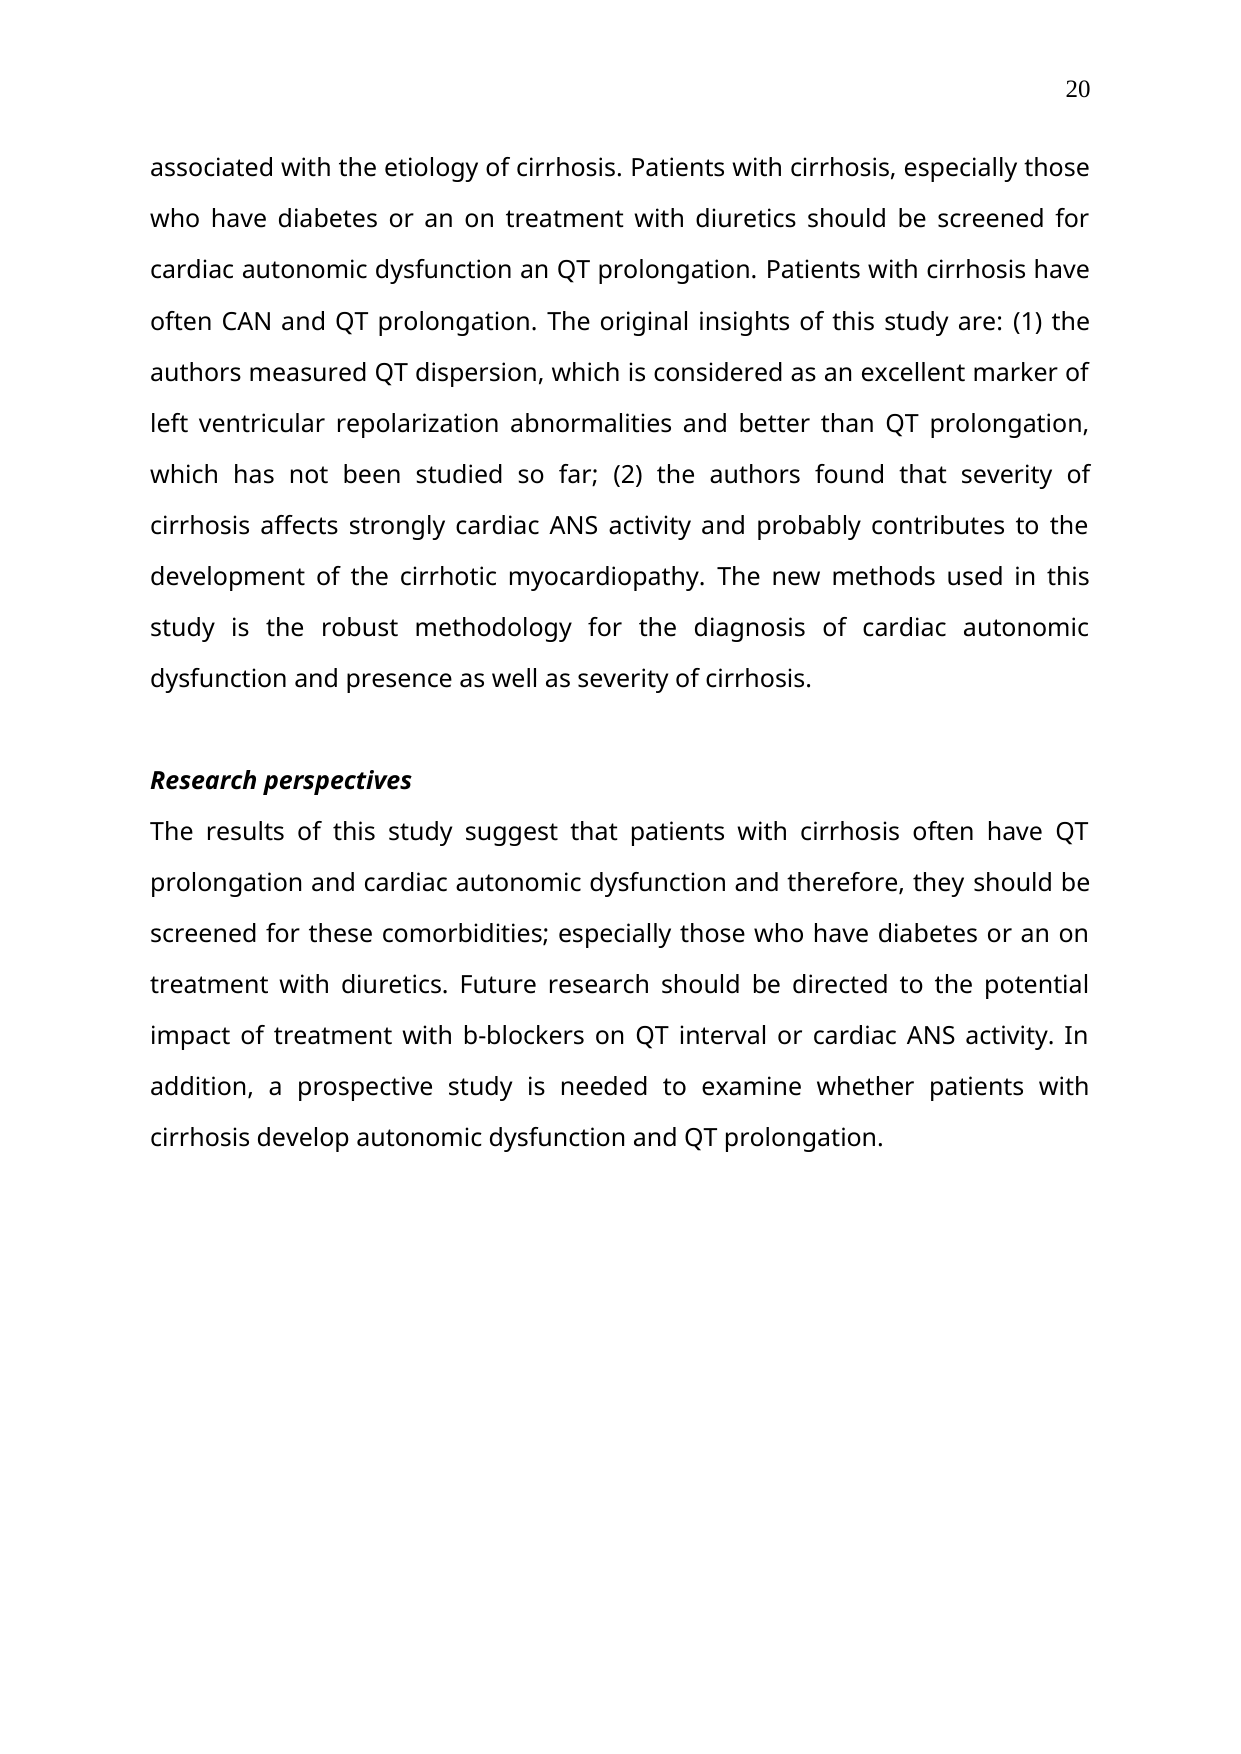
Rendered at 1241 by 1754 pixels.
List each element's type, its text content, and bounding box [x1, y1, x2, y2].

text The results of this study suggest that patients with cirrhosis often have QT prolongation and cardiac autonomic dysfunction and therefore, they should be screened for these comorbidities; especially those who have diabetes or an on treatment with diuretics. Future research should be directed to the potential impact of treatment with b-blockers on QT interval or cardiac ANS activity. In addition, a prospective study is needed to examine whether patients with cirrhosis develop autonomic dysfunction and QT prolongation. [150, 813, 1090, 1154]
text Research perspectives [150, 762, 1090, 797]
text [150, 150, 1090, 694]
